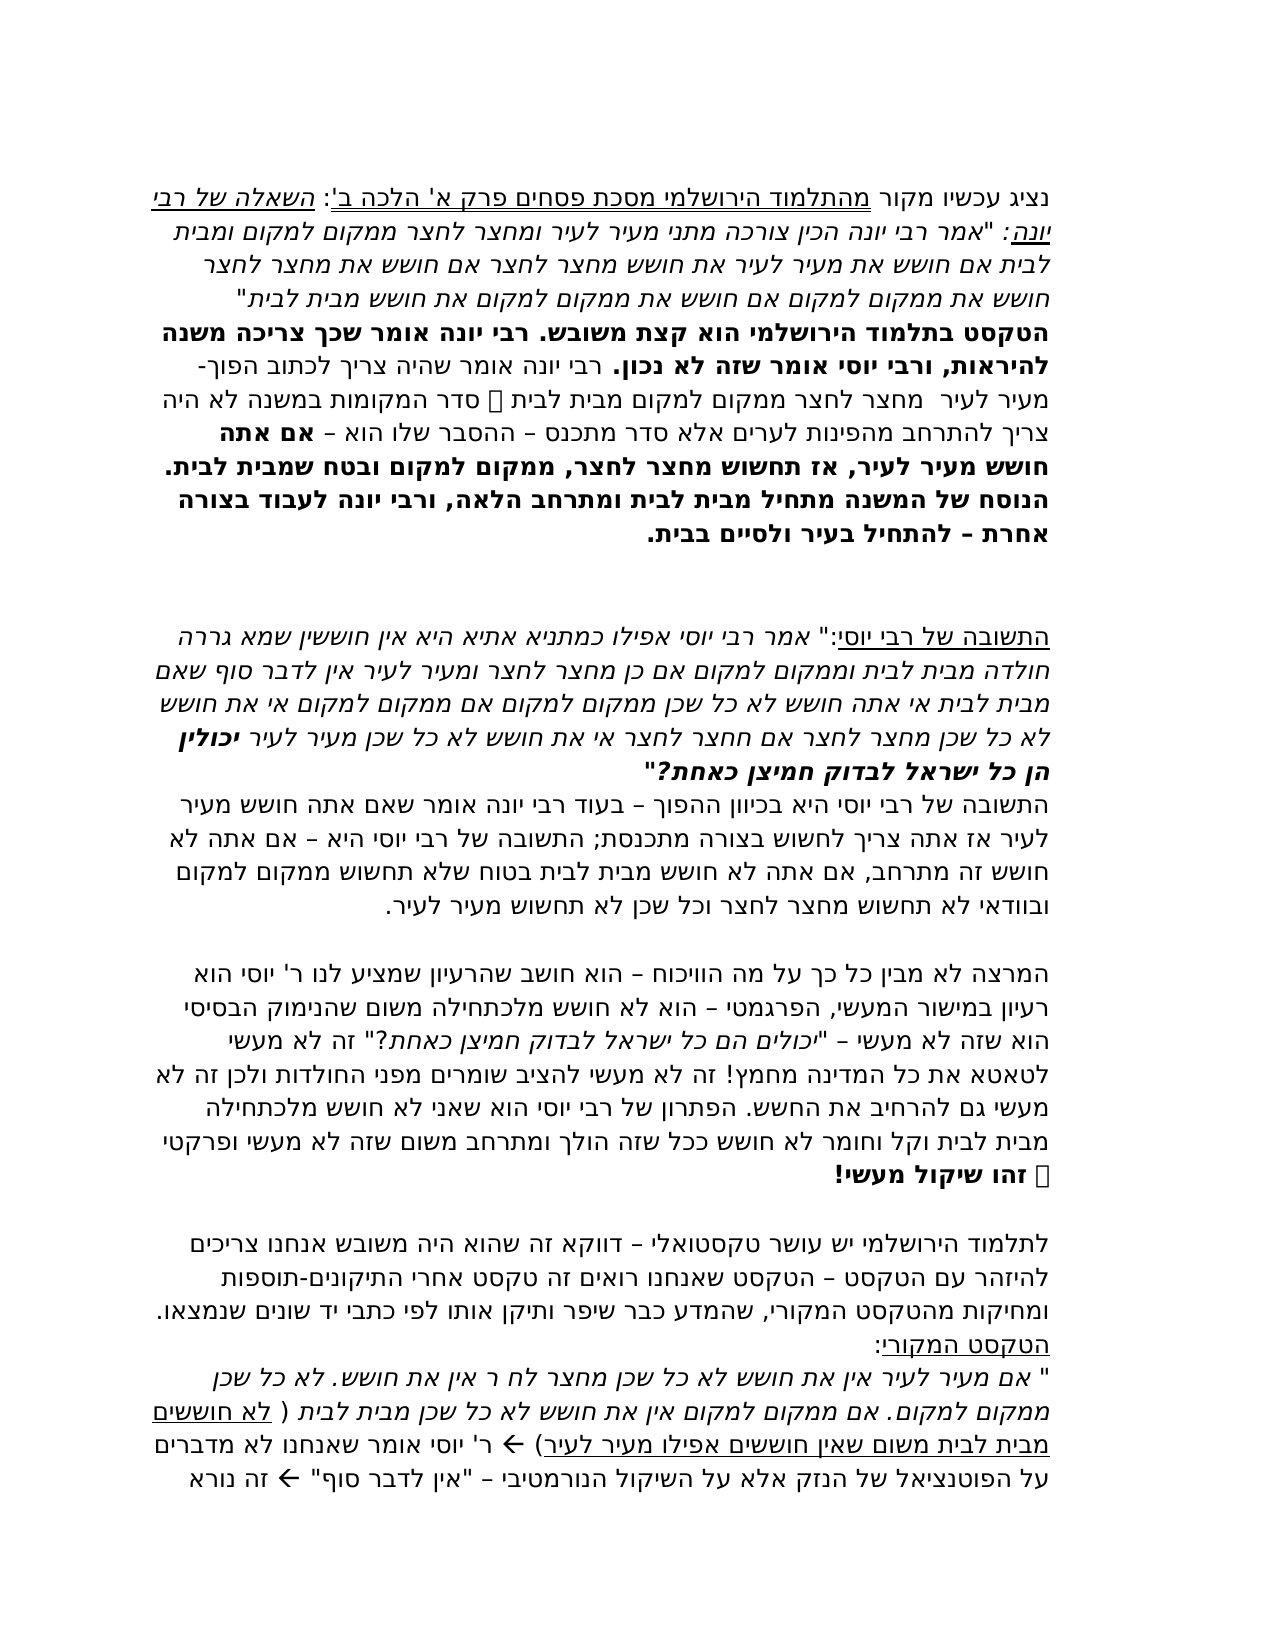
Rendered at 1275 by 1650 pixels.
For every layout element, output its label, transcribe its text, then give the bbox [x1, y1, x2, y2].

text לתלמוד הירושלמי יש עושר טקסטואלי – דווקא זה שהוא היה משובש אנחנו צריכים להיזהר עם הטקסט – הטקסט שאנחנו רואים זה טקסט אחרי התיקונים-תוספות ומחיקות מהטקסט המקורי, שהמדע כבר שיפר ותיקן אותו לפי כתבי יד שונים שנמצאו. הטקסט המקורי: [150, 1229, 1050, 1359]
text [150, 1363, 1050, 1493]
text המרצה לא מבין כל כך על מה הוויכוח – הוא חושב שהרעיון שמציע לנו ר' יוסי הוא רעיון במישור המעשי, הפרגמטי – הוא לא חושש מלכתחילה משום שהנימוק הבסיסי הוא שזה לא מעשי – "יכולים הם כל ישראל לבדוק חמיצן כאחת?" זה לא מעשי לטאטא את כל המדינה מחמץ! זה לא מעשי להציב שומרים מפני החולדות ולכן זה לא מעשי גם להרחיב את החשש. הפתרון של רבי יוסי הוא שאני לא חושש מלכתחילה מבית לבית וקל וחומר לא חושש ככל שזה הולך ומתרחב משום שזה לא מעשי ופרקטי זהו שיקול מעשי! [150, 959, 1050, 1190]
text התשובה של רבי יוסי היא בכיוון ההפוך – בעוד רבי יונה אומר שאם אתה חושש מעיר לעיר אז אתה צריך לחשוש בצורה מתכנסת; התשובה של רבי יוסי היא – אם אתה לא חושש זה מתרחב, אם אתה לא חושש מבית לבית בטוח שלא תחשוש ממקום למקום ובוודאי לא תחשוש מחצר לחצר וכל שכן לא תחשוש מעיר לעיר. [150, 790, 1050, 920]
text נציג עכשיו מקור מהתלמוד הירושלמי מסכת פסחים פרק א' הלכה ב': השאלה של רבי יונה: "אמר רבי יונה הכין צורכה מתני מעיר לעיר ומחצר לחצר ממקום למקום ומבית לבית אם חושש את מעיר לעיר את חושש מחצר לחצר אם חושש את מחצר לחצר חושש את ממקום למקום אם חושש את ממקום למקום את חושש מבית לבית" הטקסט בתלמוד הירושלמי הוא קצת משובש. רבי יונה אומר שכך צריכה משנה להיראות, ורבי יוסי אומר שזה לא נכון. רבי יונה אומר שהיה צריך לכתוב הפוך- מעיר לעיר מחצר לחצר ממקום למקום מבית לבית סדר המקומות במשנה לא היה צריך להתרחב מהפינות לערים אלא סדר מתכנס – ההסבר שלו הוא – אם אתה חושש מעיר לעיר, אז תחשוש מחצר לחצר, ממקום למקום ובטח שמבית לבית. הנוסח של המשנה מתחיל מבית לבית ומתרחב הלאה, ורבי יונה לעבוד בצורה אחרת – להתחיל בעיר ולסיים בבית. [150, 150, 1050, 548]
text התשובה של רבי יוסי:" אמר רבי יוסי אפילו כמתניא אתיא היא אין חוששין שמא גררה חולדה מבית לבית וממקום למקום אם כן מחצר לחצר ומעיר לעיר אין לדבר סוף שאם מבית לבית אי אתה חושש לא כל שכן ממקום למקום אם ממקום למקום אי את חושש לא כל שכן מחצר לחצר אם חחצר לחצר אי את חושש לא כל שכן מעיר לעיר יכולין הן כל ישראל לבדוק חמיצן כאחת?" [150, 622, 1050, 786]
